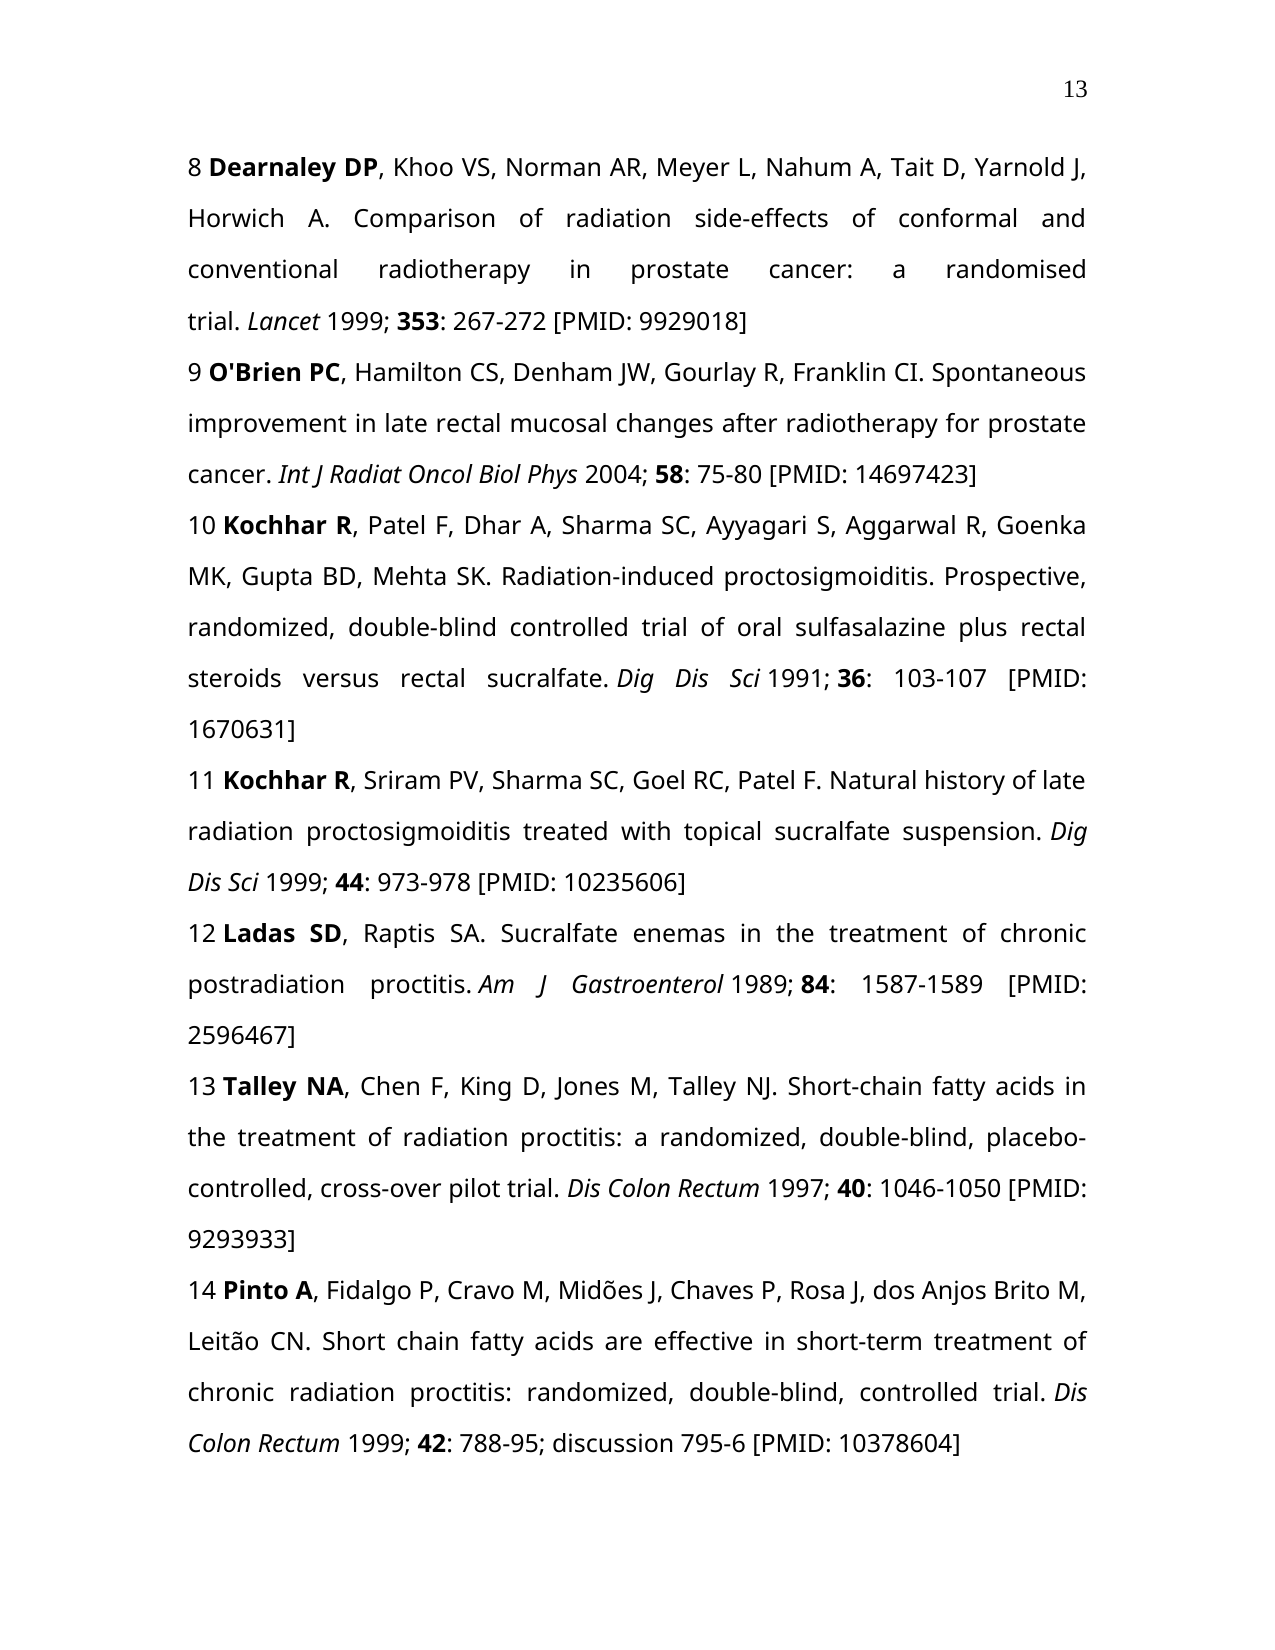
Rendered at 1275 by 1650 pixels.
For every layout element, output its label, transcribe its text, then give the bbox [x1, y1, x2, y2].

text 8 Dearnaley DP, Khoo VS, Norman AR, Meyer L, Nahum A, Tait D, Yarnold J, Horwich A. Comparison of radiation side-effects of conformal and conventional radiotherapy in prostate cancer: a randomised trial. Lancet 1999; 353: 267-272 [PMID: 9929018] [187, 150, 1087, 337]
text 11 Kochhar R, Sriram PV, Sharma SC, Goel RC, Patel F. Natural history of late radiation proctosigmoiditis treated with topical sucralfate suspension. Dig Dis Sci 1999; 44: 973-978 [PMID: 10235606] [187, 762, 1087, 899]
text 12 Ladas SD, Raptis SA. Sucralfate enemas in the treatment of chronic postradiation proctitis. Am J Gastroenterol 1989; 84: 1587-1589 [PMID: 2596467] [187, 916, 1087, 1052]
text 14 Pinto A, Fidalgo P, Cravo M, Midões J, Chaves P, Rosa J, dos Anjos Brito M, Leitão CN. Short chain fatty acids are effective in short-term treatment of chronic radiation proctitis: randomized, double-blind, controlled trial. Dis Colon Rectum 1999; 42: 788-95; discussion 795-6 [PMID: 10378604] [187, 1273, 1087, 1460]
text 10 Kochhar R, Patel F, Dhar A, Sharma SC, Ayyagari S, Aggarwal R, Goenka MK, Gupta BD, Mehta SK. Radiation-induced proctosigmoiditis. Prospective, randomized, double-blind controlled trial of oral sulfasalazine plus rectal steroids versus rectal sucralfate. Dig Dis Sci 1991; 36: 103-107 [PMID: 1670631] [187, 507, 1087, 746]
text 13 Talley NA, Chen F, King D, Jones M, Talley NJ. Short-chain fatty acids in the treatment of radiation proctitis: a randomized, double-blind, placebo-controlled, cross-over pilot trial. Dis Colon Rectum 1997; 40: 1046-1050 [PMID: 9293933] [187, 1069, 1087, 1256]
text 9 O'Brien PC, Hamilton CS, Denham JW, Gourlay R, Franklin CI. Spontaneous improvement in late rectal mucosal changes after radiotherapy for prostate cancer. Int J Radiat Oncol Biol Phys 2004; 58: 75-80 [PMID: 14697423] [187, 354, 1087, 490]
